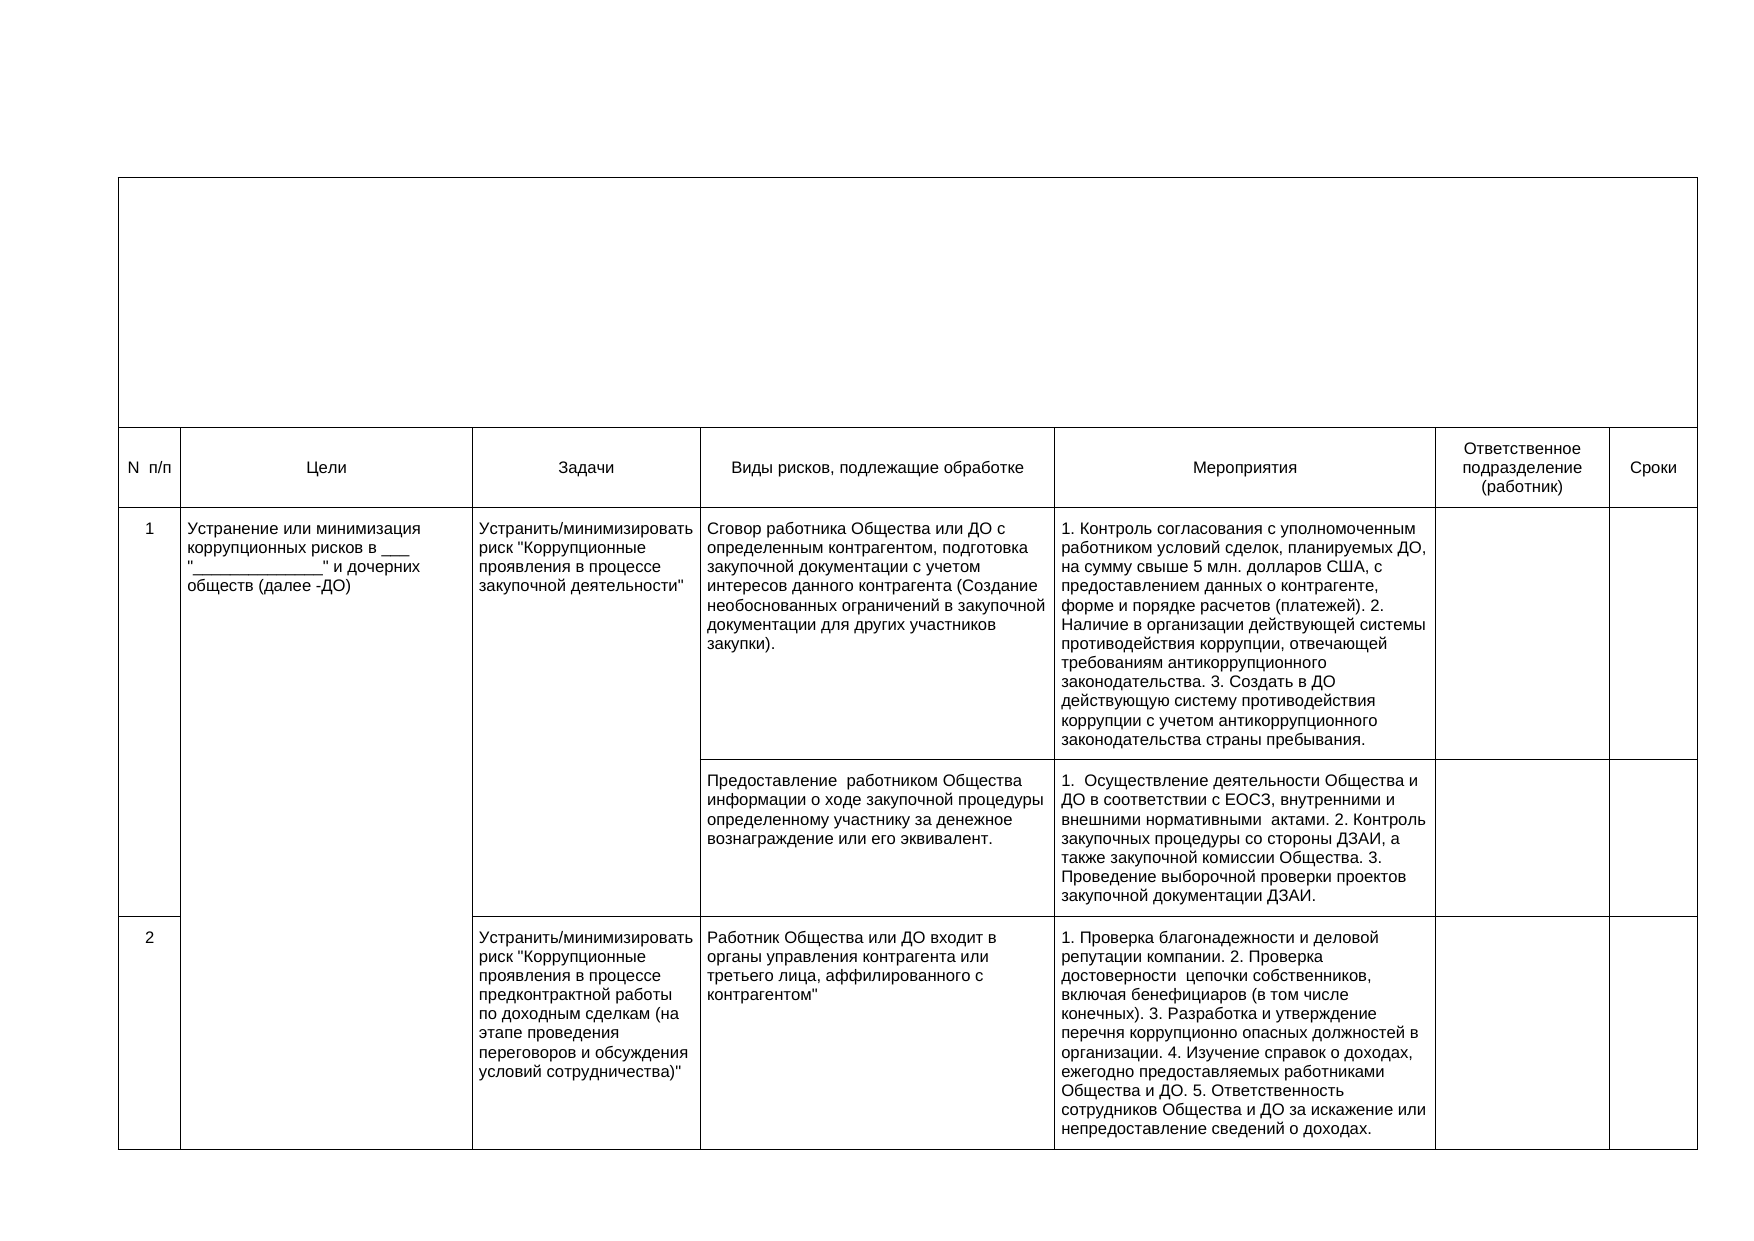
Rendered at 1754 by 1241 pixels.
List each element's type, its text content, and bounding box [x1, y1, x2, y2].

table_cell N п/п [119, 428, 180, 507]
table_cell [1436, 917, 1609, 1149]
table_cell Предоставление работником Общества информации о ходе закупочной процедуры определенному участнику за денежное вознаграждение или его эквивалент. [701, 760, 1054, 916]
table_cell Устранение или минимизация коррупционных рисков в ___ "______________" и дочерних обществ (далее -ДО) [181, 508, 472, 1149]
table_cell [1436, 508, 1609, 759]
table_cell 1. Осуществление деятельности Общества и ДО в соответствии с ЕОСЗ, внутренними и внешними нормативными актами. 2. Контроль закупочных процедуры со стороны ДЗАИ, а также закупочной комиссии Общества. 3. Проведение выборочной проверки проектов закупочной документации ДЗАИ. [1055, 760, 1435, 916]
table_cell Цели [181, 428, 472, 507]
table_cell Устранить/минимизировать риск "Коррупционные проявления в процессе закупочной деятельности" [473, 508, 700, 916]
table_cell 1 [119, 508, 180, 916]
table_cell Сроки [1610, 428, 1697, 507]
table_cell Виды рисков, подлежащие обработке [701, 428, 1054, 507]
table_cell [1610, 917, 1697, 1149]
table_cell 1. Проверка благонадежности и деловой репутации компании. 2. Проверка достоверности цепочки собственников, включая бенефициаров (в том числе конечных). 3. Разработка и утверждение перечня коррупционно опасных должностей в организации. 4. Изучение справок о доходах, ежегодно предоставляемых работниками Общества и ДО. 5. Ответственность сотрудников Общества и ДО за искажение или непредоставление сведений о доходах. [1055, 917, 1435, 1149]
table_cell Ответственное подразделение (работник) [1436, 428, 1609, 507]
table_cell Работник Общества или ДО входит в органы управления контрагента или третьего лица, аффилированного с контрагентом" [701, 917, 1054, 1149]
table_cell Сговор работника Общества или ДО с определенным контрагентом, подготовка закупочной документации с учетом интересов данного контрагента (Создание необоснованных ограничений в закупочной документации для других участников закупки). [701, 508, 1054, 759]
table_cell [473, 917, 700, 1149]
table_cell Мероприятия [1055, 428, 1435, 507]
table_cell 1. Контроль согласования с уполномоченным работником условий сделок, планируемых ДО, на сумму свыше 5 млн. долларов США, с предоставлением данных о контрагенте, форме и порядке расчетов (платежей). 2. Наличие в организации действующей системы противодействия коррупции, отвечающей требованиям антикоррупционного законодательства. 3. Создать в ДО действующую систему противодействия коррупции с учетом антикоррупционного законодательства страны пребывания. [1055, 508, 1435, 759]
table_cell [1610, 760, 1697, 916]
table_cell [1436, 760, 1609, 916]
table_cell 2 [119, 917, 180, 1149]
table_cell Задачи [473, 428, 700, 507]
table_cell [1610, 508, 1697, 759]
